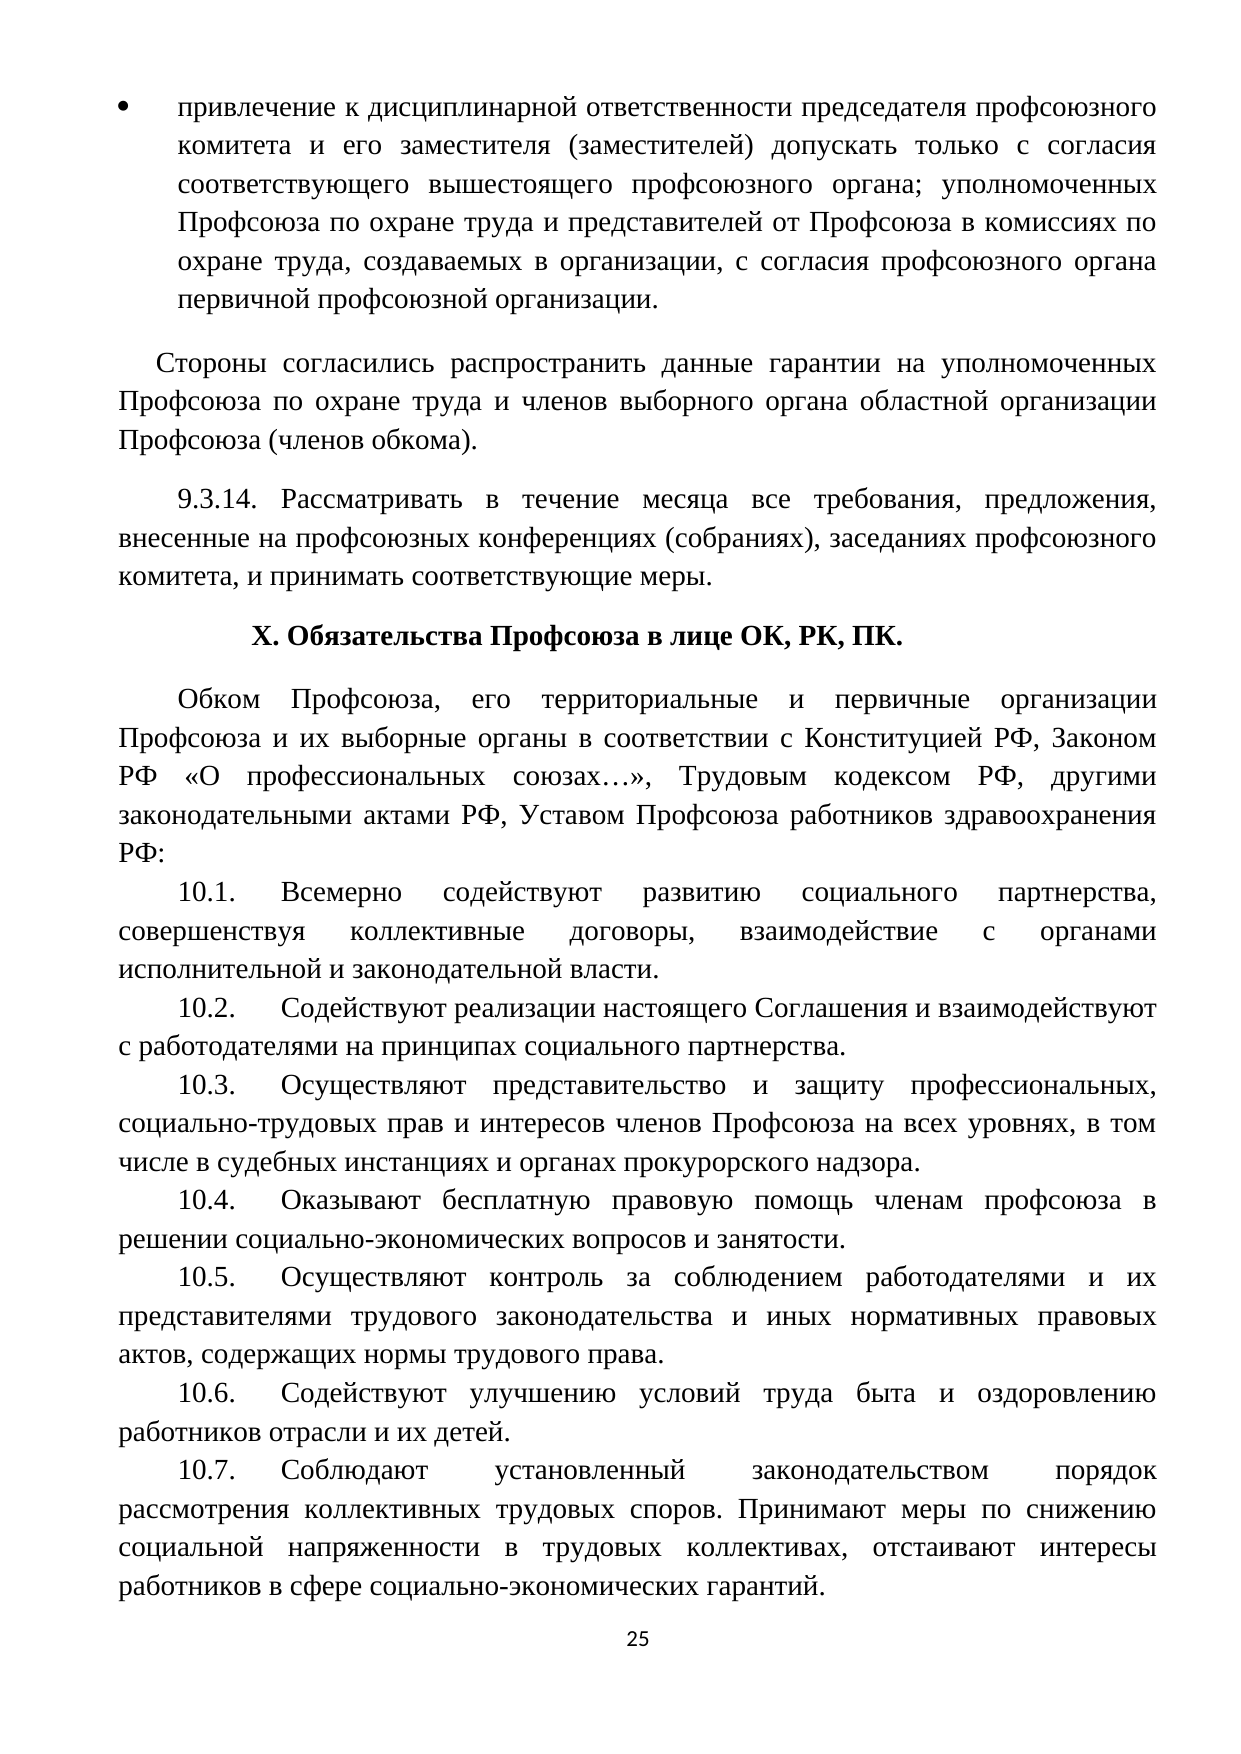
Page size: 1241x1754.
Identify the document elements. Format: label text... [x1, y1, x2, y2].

text Обком Профсоюза, его территориальные и первичные организации Профсоюза и их выборные органы в соответствии с Конституцией РФ, Законом РФ «О профессиональных союзах…», Трудовым кодексом РФ, другими законодательными актами РФ, Уставом Профсоюза работников здравоохранения РФ: [118, 681, 1157, 869]
text Стороны согласились распространить данные гарантии на уполномоченных Профсоюза по охране труда и членов выборного органа областной организации Профсоюза (членов обкома). [118, 345, 1157, 456]
text 10.5. Осуществляют контроль за соблюдением работодателями и их представителями трудового законодательства и иных нормативных правовых актов, содержащих нормы трудового права. [118, 1259, 1157, 1370]
text 10.4. Оказывают бесплатную правовую помощь членам профсоюза в решении социально-экономических вопросов и занятости. [118, 1182, 1157, 1254]
text 10.3. Осуществляют представительство и защиту профессиональных, социально-трудовых прав и интересов членов Профсоюза на всех уровнях, в том числе в судебных инстанциях и органах прокурорского надзора. [118, 1067, 1157, 1177]
list привлечение к дисциплинарной ответственности председателя профсоюзного комитета и его заместителя (заместителей) допускать только с согласия соответствующего вышестоящего профсоюзного органа; уполномоченных Профсоюза по охране труда и представителей от Профсоюза в комиссиях по охране труда, создаваемых в организации, с согласия профсоюзного органа первичной профсоюзной организации. [118, 89, 1157, 315]
text 10.2. Содействуют реализации настоящего Соглашения и взаимодействуют с работодателями на принципах социального партнерства. [118, 990, 1157, 1062]
text X. Обязательства Профсоюза в лице ОК, РК, ПК. [118, 618, 1157, 651]
text 9.3.14. Рассматривать в течение месяца все требования, предложения, внесенные на профсоюзных конференциях (собраниях), заседаниях профсоюзного комитета, и принимать соответствующие меры. [118, 481, 1157, 592]
text 10.7. Соблюдают установленный законодательством порядок рассмотрения коллективных трудовых споров. Принимают меры по снижению социальной напряженности в трудовых коллективах, отстаивают интересы работников в сфере социально-экономических гарантий. [118, 1452, 1157, 1601]
text 10.1. Всемерно содействуют развитию социального партнерства, совершенствуя коллективные договоры, взаимодействие с органами исполнительной и законодательной власти. [118, 874, 1157, 985]
text 10.6. Содействуют улучшению условий труда быта и оздоровлению работников отрасли и их детей. [118, 1375, 1157, 1447]
